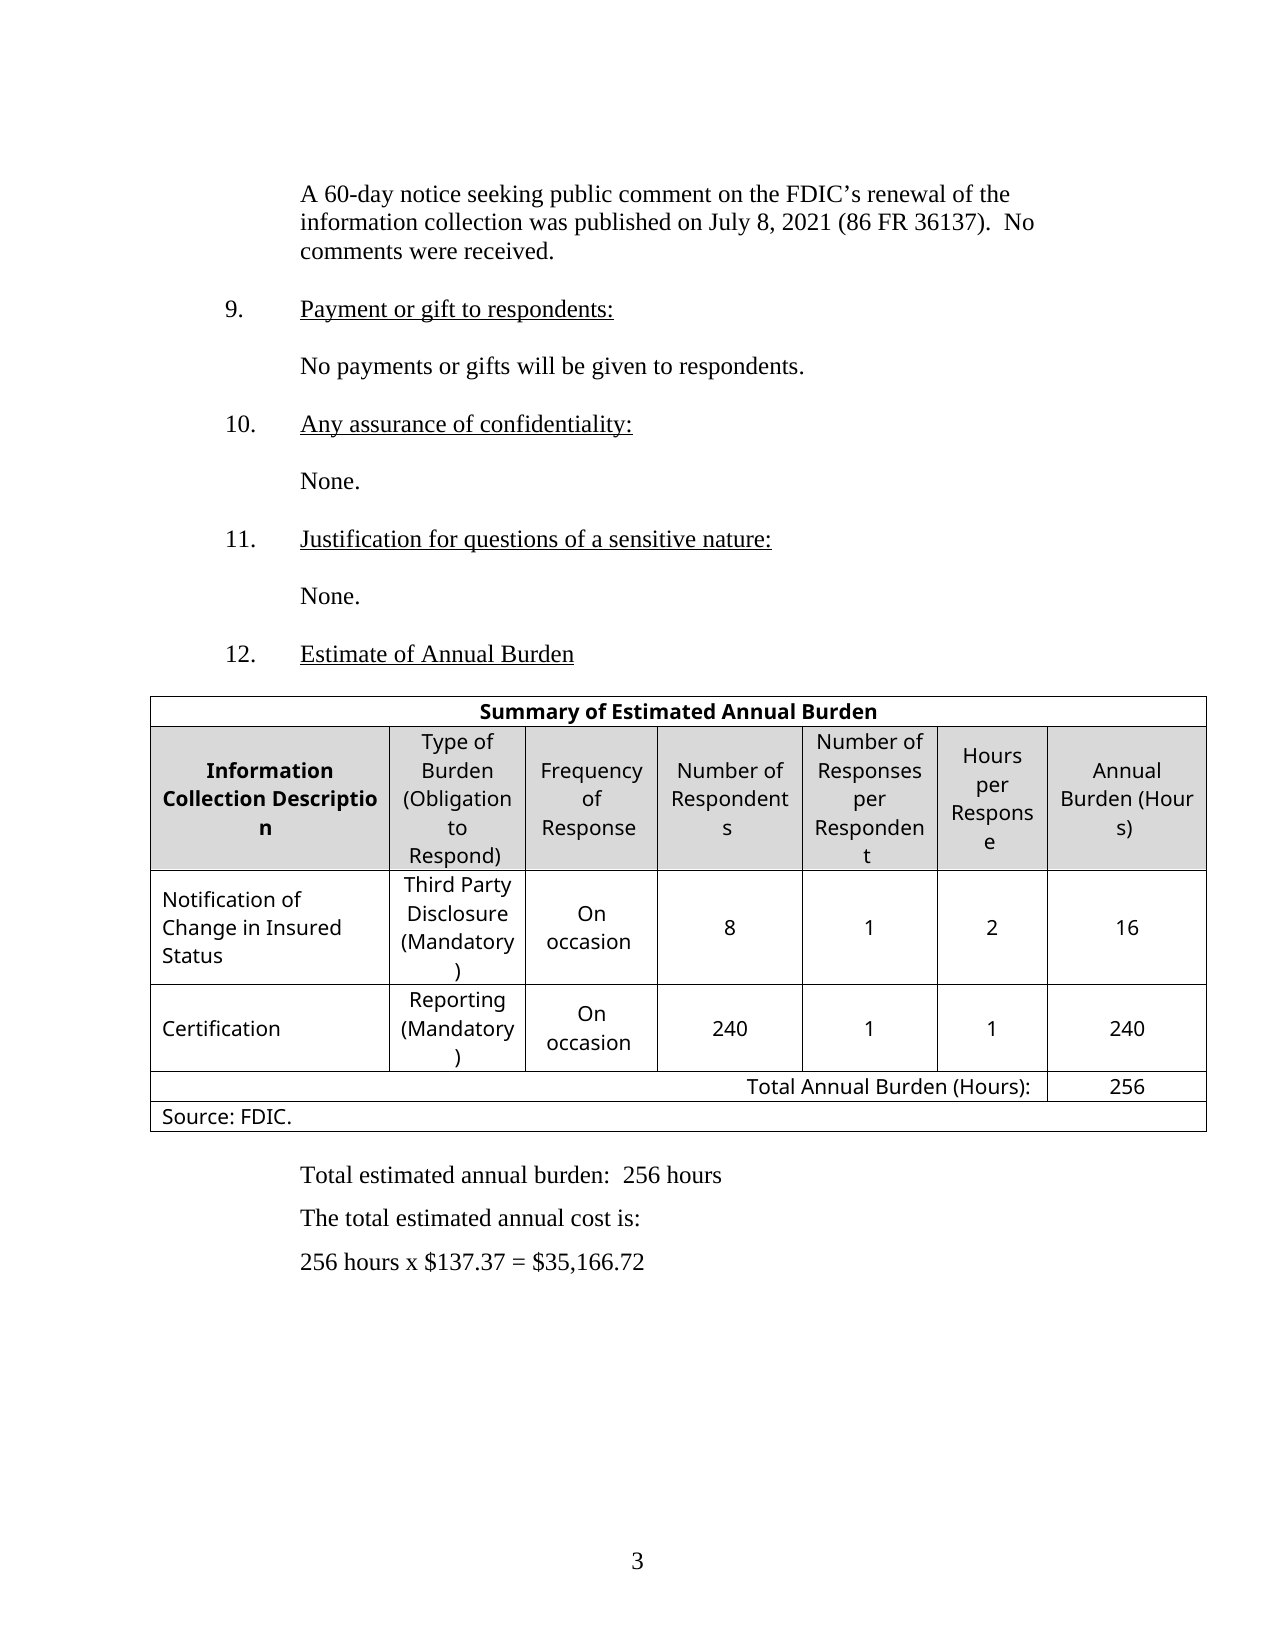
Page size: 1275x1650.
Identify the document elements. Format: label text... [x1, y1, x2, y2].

text 256 hours x $137.37 = $35,166.72 [300, 1247, 1125, 1275]
text 12. Estimate of Annual Burden [150, 639, 1125, 667]
table_cell Information Collection Description [151, 727, 389, 869]
table_cell 240 [658, 985, 802, 1071]
text The total estimated annual cost is: [300, 1203, 1125, 1232]
table_cell 1 [803, 985, 937, 1071]
table_cell 256 [1048, 1072, 1206, 1101]
table_cell 16 [1048, 871, 1206, 984]
text No payments or gifts will be given to respondents. [225, 351, 1125, 380]
text None. [225, 466, 1125, 495]
table_cell On occasion [526, 871, 657, 984]
text 9. Payment or gift to respondents: [150, 294, 1125, 322]
table_cell Total Annual Burden (Hours): [151, 1072, 1047, 1101]
table_cell On occasion [526, 985, 657, 1071]
table_cell Notification of Change in Insured Status [151, 871, 389, 984]
table_cell Frequency of Response [526, 727, 657, 869]
text None. [225, 581, 1125, 610]
table_cell Reporting (Mandatory) [390, 985, 525, 1071]
table_cell Source: FDIC. [151, 1102, 1206, 1131]
text A 60-day notice seeking public comment on the FDIC’s renewal of the information collection was published on July 8, 2021 (86 FR 36137). No comments were received. [300, 179, 1125, 265]
text 10. Any assurance of confidentiality: [150, 409, 1125, 437]
table_cell 2 [938, 871, 1047, 984]
table_cell Annual Burden (Hours) [1048, 727, 1206, 869]
table_header Summary of Estimated Annual Burden [151, 697, 1206, 726]
table_cell Number of Responses per Respondent [803, 727, 937, 869]
table_cell Number of Respondents [658, 727, 802, 869]
table_cell Certification [151, 985, 389, 1071]
table_cell 1 [938, 985, 1047, 1071]
text Total estimated annual burden: 256 hours [300, 1160, 1125, 1189]
table_cell Type of Burden (Obligation to Respond) [390, 727, 525, 869]
text 11. Justification for questions of a sensitive nature: [150, 524, 1125, 552]
table_cell 240 [1048, 985, 1206, 1071]
table_cell 1 [803, 871, 937, 984]
table_cell Third Party Disclosure (Mandatory) [390, 871, 525, 984]
table_cell Hours per Response [938, 727, 1047, 869]
table_cell 8 [658, 871, 802, 984]
